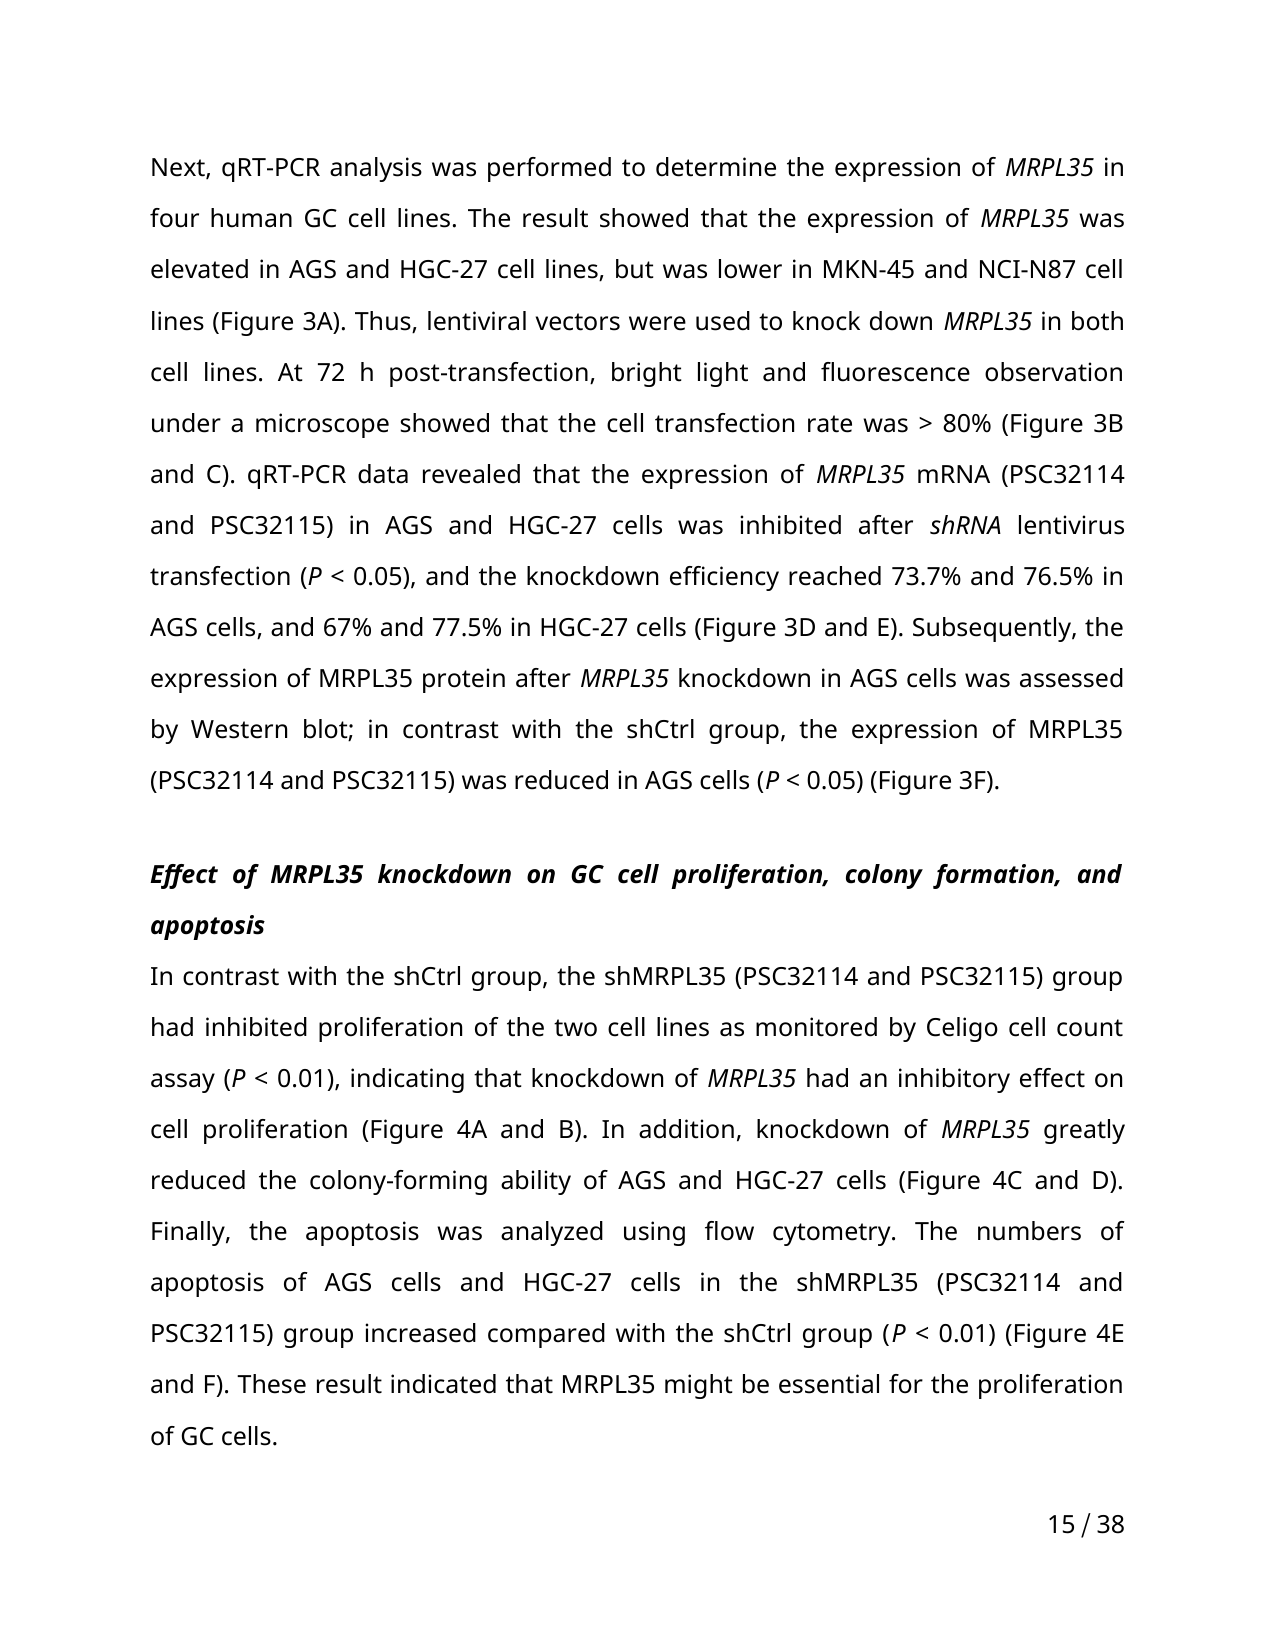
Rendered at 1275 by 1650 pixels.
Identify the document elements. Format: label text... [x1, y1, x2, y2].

text Next, qRT-PCR analysis was performed to determine the expression of MRPL35 in four human GC cell lines. The result showed that the expression of MRPL35 was elevated in AGS and HGC-27 cell lines, but was lower in MKN-45 and NCI-N87 cell lines (Figure 3A). Thus, lentiviral vectors were used to knock down MRPL35 in both cell lines. At 72 h post-transfection, bright light and fluorescence observation under a microscope showed that the cell transfection rate was > 80% (Figure 3B and C). qRT-PCR data revealed that the expression of MRPL35 mRNA (PSC32114 and PSC32115) in AGS and HGC-27 cells was inhibited after shRNA lentivirus transfection (P < 0.05), and the knockdown efficiency reached 73.7% and 76.5% in AGS cells, and 67% and 77.5% in HGC-27 cells (Figure 3D and E). Subsequently, the expression of MRPL35 protein after MRPL35 knockdown in AGS cells was assessed by Western blot; in contrast with the shCtrl group, the expression of MRPL35 (PSC32114 and PSC32115) was reduced in AGS cells (P < 0.05) (Figure 3F). [150, 150, 1125, 797]
text In contrast with the shCtrl group, the shMRPL35 (PSC32114 and PSC32115) group had inhibited proliferation of the two cell lines as monitored by Celigo cell count assay (P < 0.01), indicating that knockdown of MRPL35 had an inhibitory effect on cell proliferation (Figure 4A and B). In addition, knockdown of MRPL35 greatly reduced the colony-forming ability of AGS and HGC-27 cells (Figure 4C and D). Finally, the apoptosis was analyzed using flow cytometry. The numbers of apoptosis of AGS cells and HGC-27 cells in the shMRPL35 (PSC32114 and PSC32115) group increased compared with the shCtrl group (P < 0.01) (Figure 4E and F). These result indicated that MRPL35 might be essential for the proliferation of GC cells. [150, 959, 1125, 1452]
text Effect of MRPL35 knockdown on GC cell proliferation, colony formation, and apoptosis [150, 857, 1125, 942]
